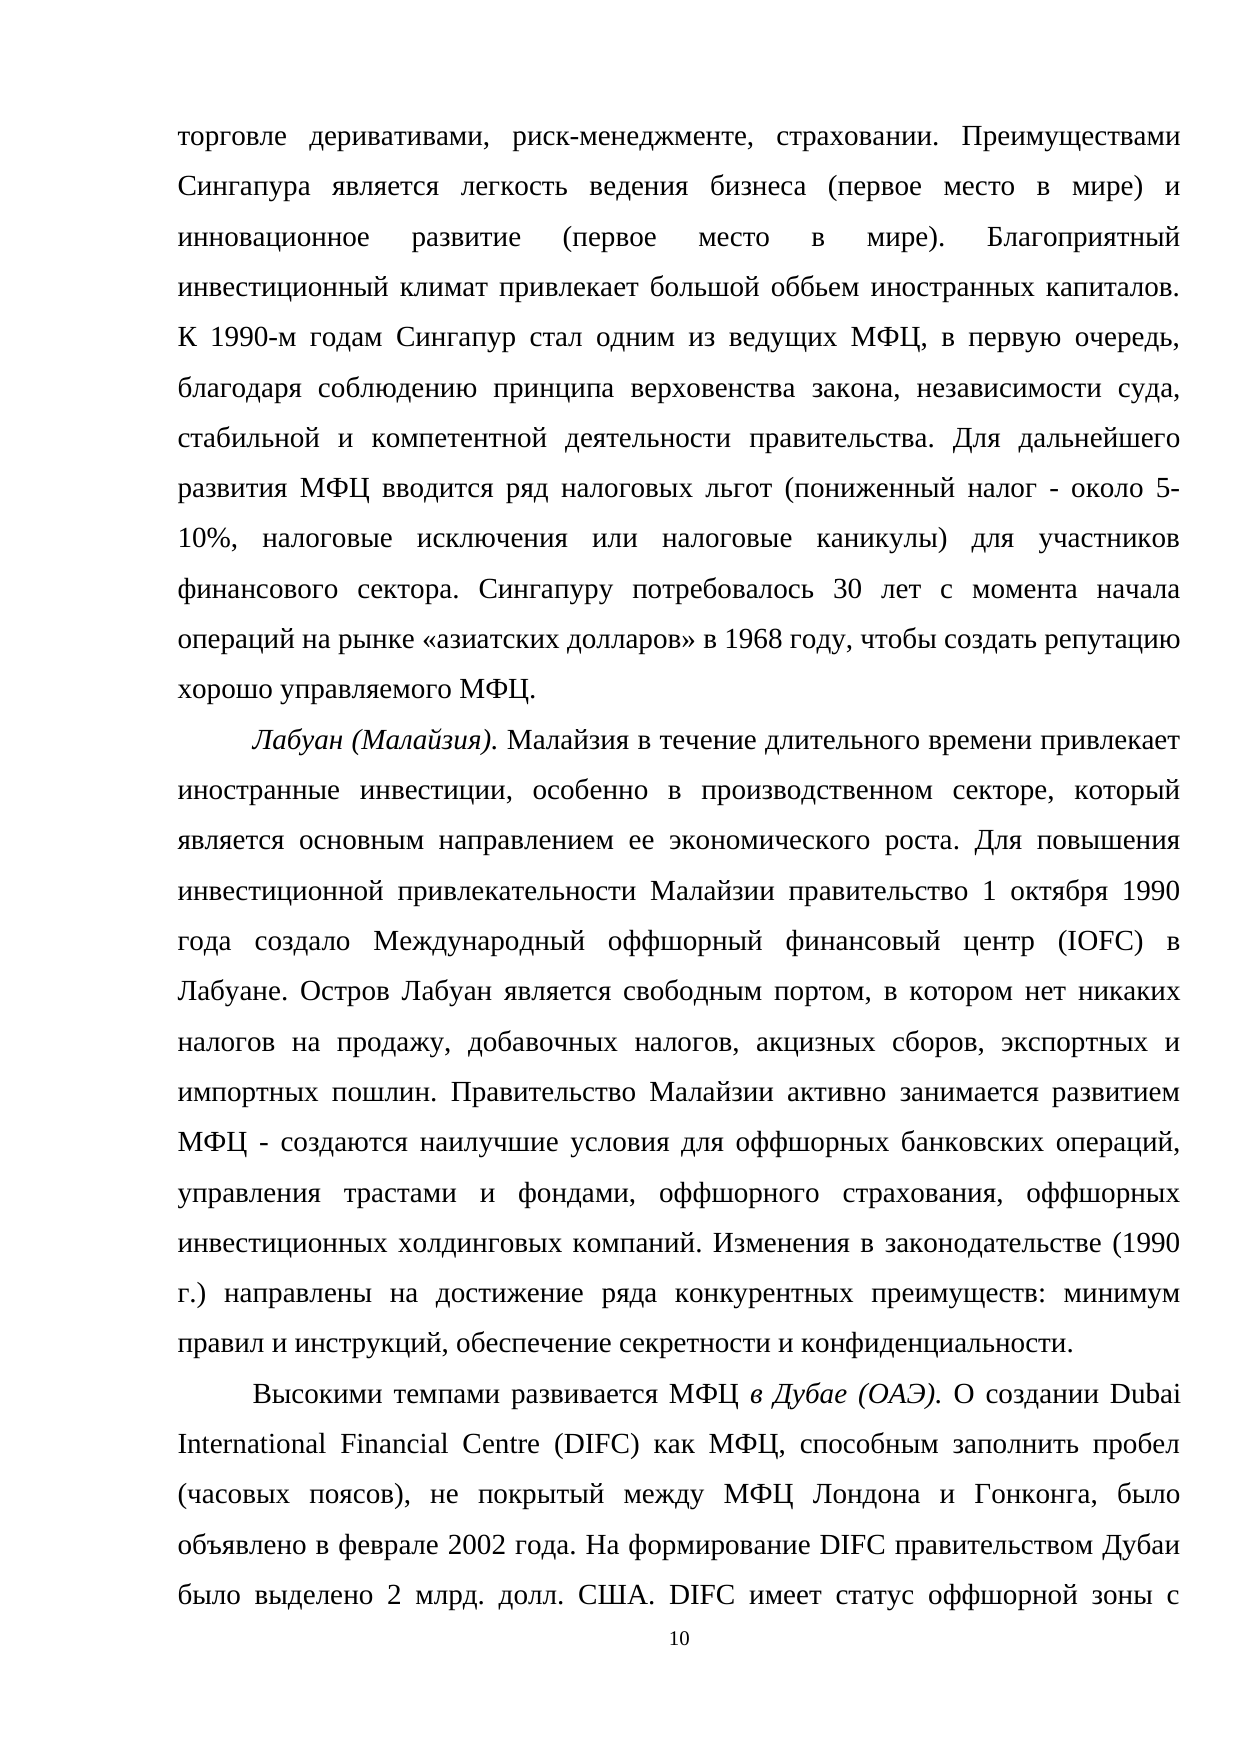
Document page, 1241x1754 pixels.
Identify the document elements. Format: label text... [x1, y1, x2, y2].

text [177, 1376, 1181, 1611]
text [177, 118, 1181, 705]
text Лабуан (Малайзия). Малайзия в течение длительного времени привлекает иностранные инвестиции, особенно в производственном секторе, который является основным направлением ее экономического роста. Для повышения инвестиционной привлекательности Малайзии правительство 1 октября 1990 года создало Международный оффшорный финансовый центр (IOFC) в Лабуане. Остров Лабуан является свободным портом, в котором нет никаких налогов на продажу, добавочных налогов, акцизных сборов, экспортных и импортных пошлин. Правительство Малайзии активно занимается развитием МФЦ - создаются наилучшие условия для оффшорных банковских операций, управления трастами и фондами, оффшорного страхования, оффшорных инвестиционных холдинговых компаний. Изменения в законодательстве (1990 г.) направлены на достижение ряда конкурентных преимуществ: минимум правил и инструкций, обеспечение секретности и конфиденциальности. [177, 722, 1181, 1359]
